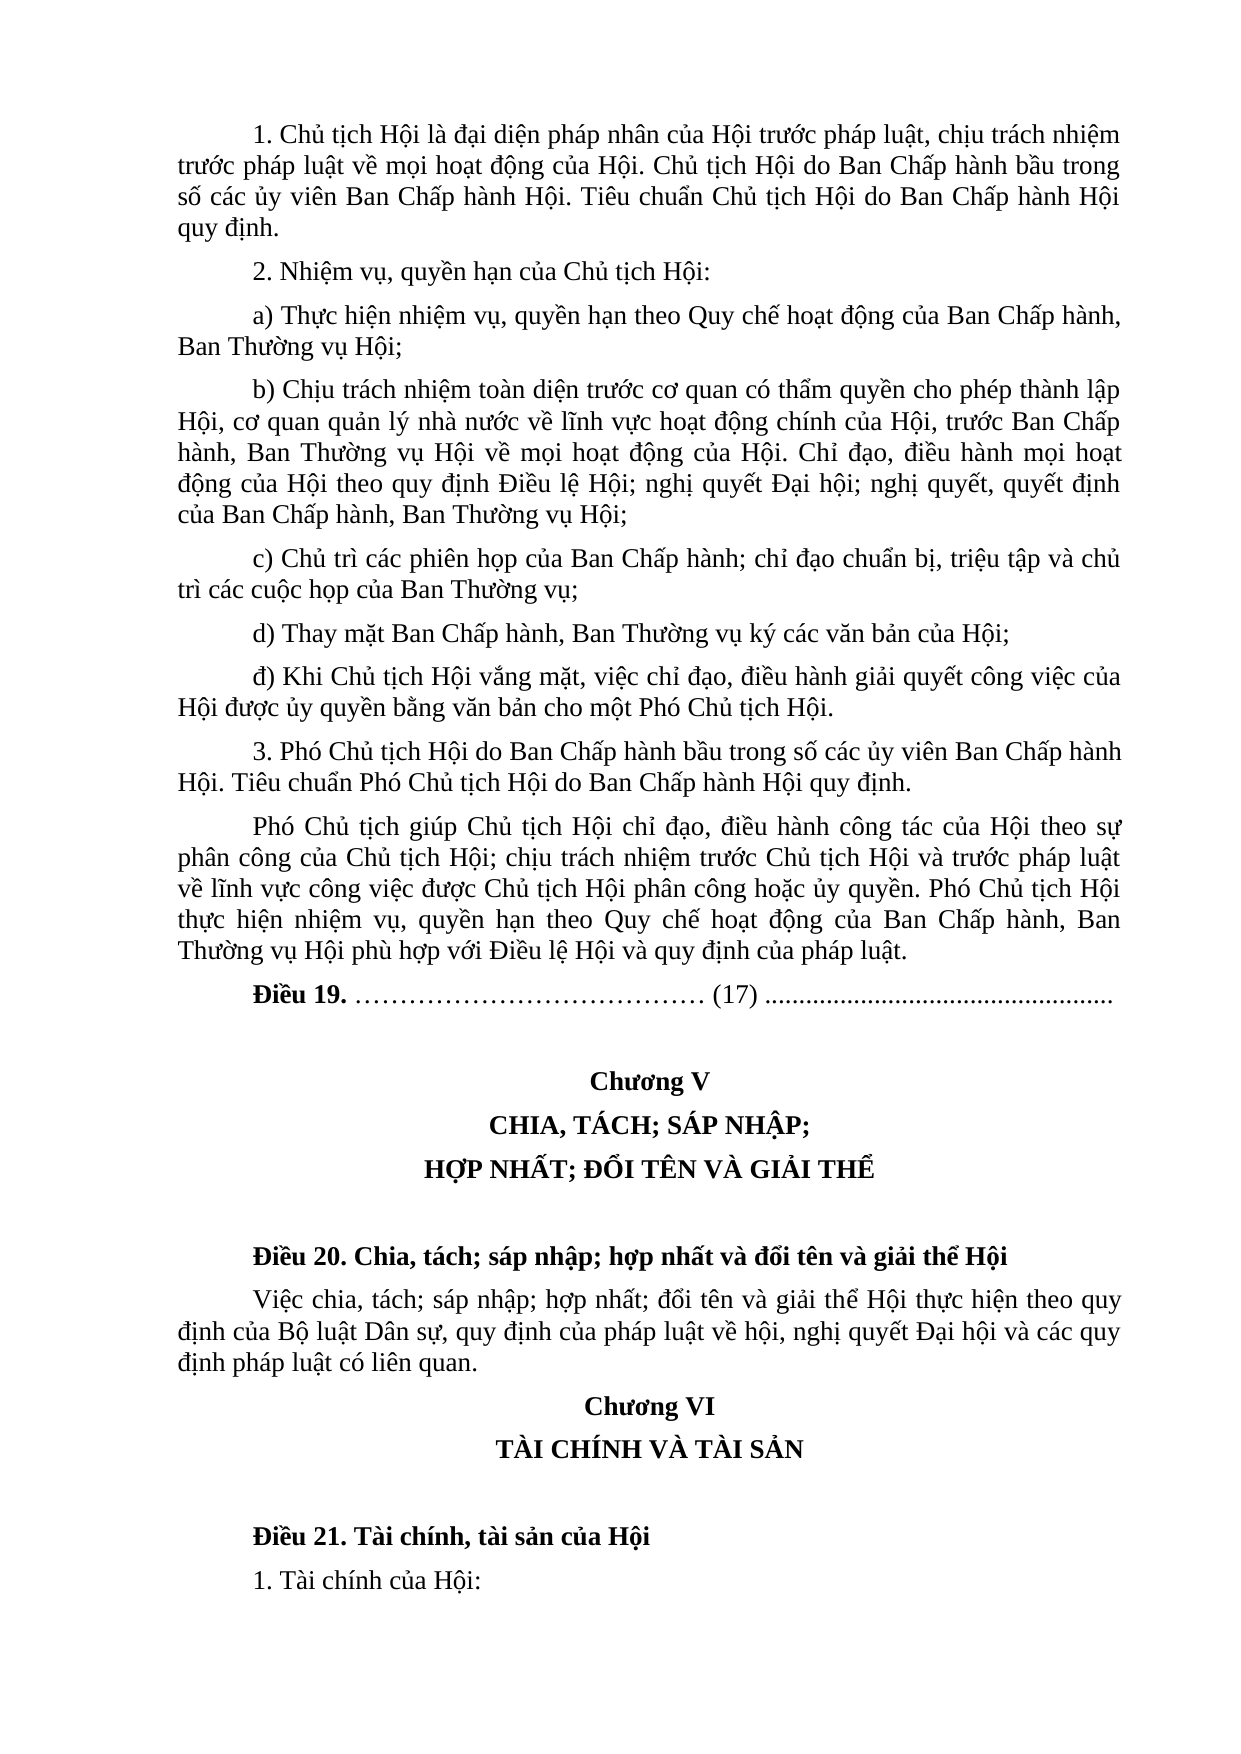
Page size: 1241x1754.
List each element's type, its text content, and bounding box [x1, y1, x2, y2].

text d) Thay mặt Ban Chấp hành, Ban Thường vụ ký các văn bản của Hội; [177, 617, 1122, 648]
text a) Thực hiện nhiệm vụ, quyền hạn theo Quy chế hoạt động của Ban Chấp hành, Ban Thường vụ Hội; [177, 299, 1122, 361]
text Việc chia, tách; sáp nhập; hợp nhất; đổi tên và giải thể Hội thực hiện theo quy định của Bộ luật Dân sự, quy định của pháp luật về hội, nghị quyết Đại hội và các quy định pháp luật có liên quan. [177, 1284, 1122, 1377]
text b) Chịu trách nhiệm toàn diện trước cơ quan có thẩm quyền cho phép thành lập Hội, cơ quan quản lý nhà nước về lĩnh vực hoạt động chính của Hội, trước Ban Chấp hành, Ban Thường vụ Hội về mọi hoạt động của Hội. Chỉ đạo, điều hành mọi hoạt động của Hội theo quy định Điều lệ Hội; nghị quyết Đại hội; nghị quyết, quyết định của Ban Chấp hành, Ban Thường vụ Hội; [177, 374, 1122, 529]
text c) Chủ trì các phiên họp của Ban Chấp hành; chỉ đạo chuẩn bị, triệu tập và chủ trì các cuộc họp của Ban Thường vụ; [177, 542, 1122, 604]
text 1. Chủ tịch Hội là đại diện pháp nhân của Hội trước pháp luật, chịu trách nhiệm trước pháp luật về mọi hoạt động của Hội. Chủ tịch Hội do Ban Chấp hành bầu trong số các ủy viên Ban Chấp hành Hội. Tiêu chuẩn Chủ tịch Hội do Ban Chấp hành Hội quy định. [177, 118, 1122, 243]
text Điều 21. Tài chính, tài sản của Hội [177, 1521, 1122, 1552]
text Điều 19. ………………………………… (17) [177, 978, 1122, 1009]
text Phó Chủ tịch giúp Chủ tịch Hội chỉ đạo, điều hành công tác của Hội theo sự phân công của Chủ tịch Hội; chịu trách nhiệm trước Chủ tịch Hội và trước pháp luật về lĩnh vực công việc được Chủ tịch Hội phân công hoặc ủy quyền. Phó Chủ tịch Hội thực hiện nhiệm vụ, quyền hạn theo Quy chế hoạt động của Ban Chấp hành, Ban Thường vụ Hội phù hợp với Điều lệ Hội và quy định của pháp luật. [177, 810, 1122, 966]
text 1. Tài chính của Hội: [177, 1564, 1122, 1595]
text Chương VI [177, 1389, 1122, 1421]
text 2. Nhiệm vụ, quyền hạn của Chủ tịch Hội: [177, 255, 1122, 286]
text CHIA, TÁCH; SÁP NHẬP; [177, 1109, 1122, 1140]
text Chương V [177, 1065, 1122, 1097]
text đ) Khi Chủ tịch Hội vắng mặt, việc chỉ đạo, điều hành giải quyết công việc của Hội được ủy quyền bằng văn bản cho một Phó Chủ tịch Hội. [177, 660, 1122, 723]
text 3. Phó Chủ tịch Hội do Ban Chấp hành bầu trong số các ủy viên Ban Chấp hành Hội. Tiêu chuẩn Phó Chủ tịch Hội do Ban Chấp hành Hội quy định. [177, 735, 1122, 797]
text Điều 20. Chia, tách; sáp nhập; hợp nhất và đổi tên và giải thể Hội [177, 1240, 1122, 1271]
text TÀI CHÍNH VÀ TÀI SẢN [177, 1433, 1122, 1464]
text HỢP NHẤT; ĐỔI TÊN VÀ GIẢI THỂ [177, 1153, 1122, 1184]
